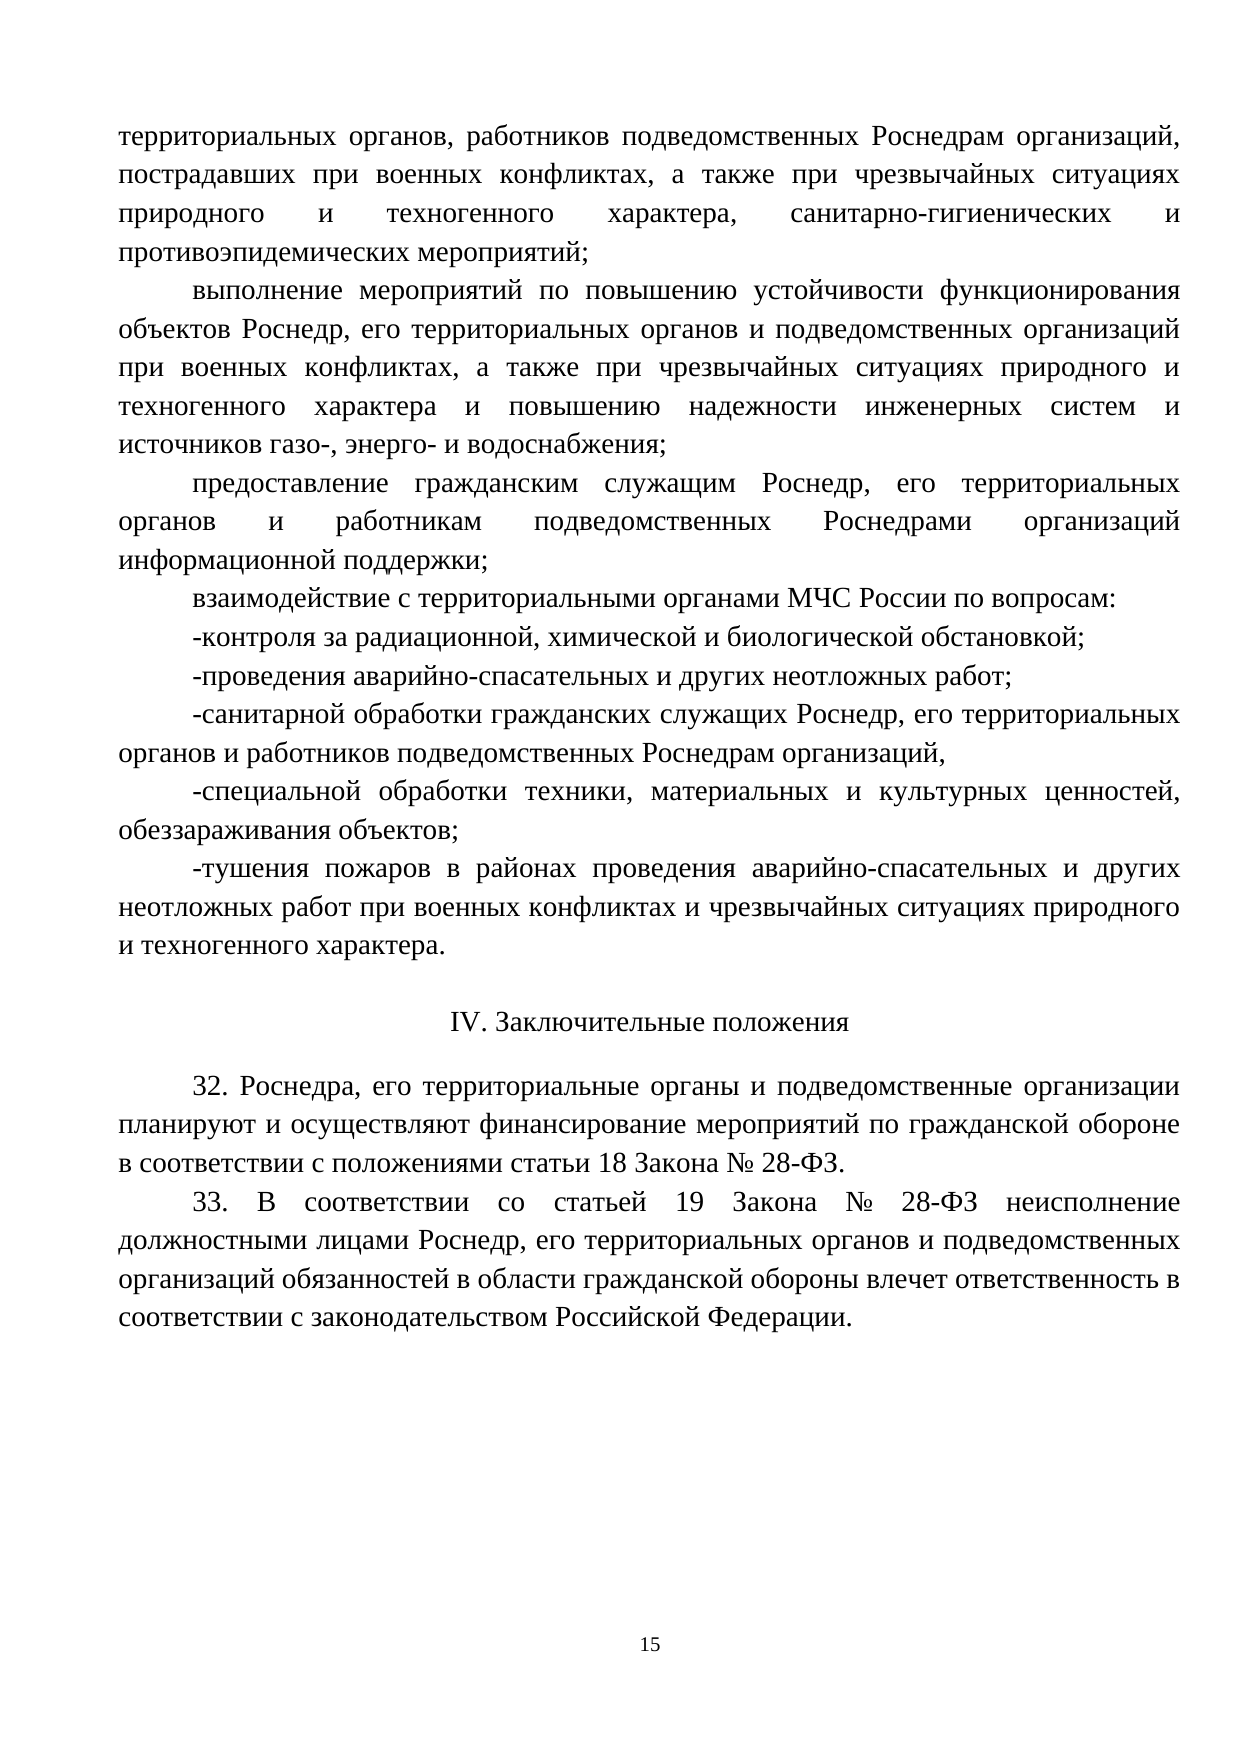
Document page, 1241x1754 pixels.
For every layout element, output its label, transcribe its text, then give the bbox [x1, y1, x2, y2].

text -санитарной обработки гражданских служащих Роснедр, его территориальных органов и работников подведомственных Роснедрам организаций, [118, 696, 1181, 768]
title IV. Заключительные положения [118, 1004, 1181, 1038]
text 33. В соответствии со статьей 19 Закона № 28-ФЗ неисполнение должностными лицами Роснедр, его территориальных органов и подведомственных организаций обязанностей в области гражданской обороны влечет ответственность в соответствии с законодательством Российской Федерации. [118, 1184, 1181, 1333]
text -тушения пожаров в районах проведения аварийно-спасательных и других неотложных работ при военных конфликтах и чрезвычайных ситуациях природного и техногенного характера. [118, 850, 1181, 961]
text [118, 118, 1181, 267]
text -контроля за радиационной, химической и биологической обстановкой; [118, 619, 1181, 653]
text 32. Роснедра, его территориальные органы и подведомственные организации планируют и осуществляют финансирование мероприятий по гражданской обороне в соответствии с положениями статьи 18 Закона № 28-ФЗ. [118, 1068, 1181, 1179]
text выполнение мероприятий по повышению устойчивости функционирования объектов Роснедр, его территориальных органов и подведомственных организаций при военных конфликтах, а также при чрезвычайных ситуациях природного и техногенного характера и повышению надежности инженерных систем и источников газо-, энерго- и водоснабжения; [118, 272, 1181, 460]
text -проведения аварийно-спасательных и других неотложных работ; [118, 658, 1181, 691]
text предоставление гражданским служащим Роснедр, его территориальных органов и работникам подведомственных Роснедрами организаций информационной поддержки; [118, 465, 1181, 576]
text -специальной обработки техники, материальных и культурных ценностей, обеззараживания объектов; [118, 773, 1181, 845]
text взаимодействие с территориальными органами МЧС России по вопросам: [118, 581, 1181, 614]
